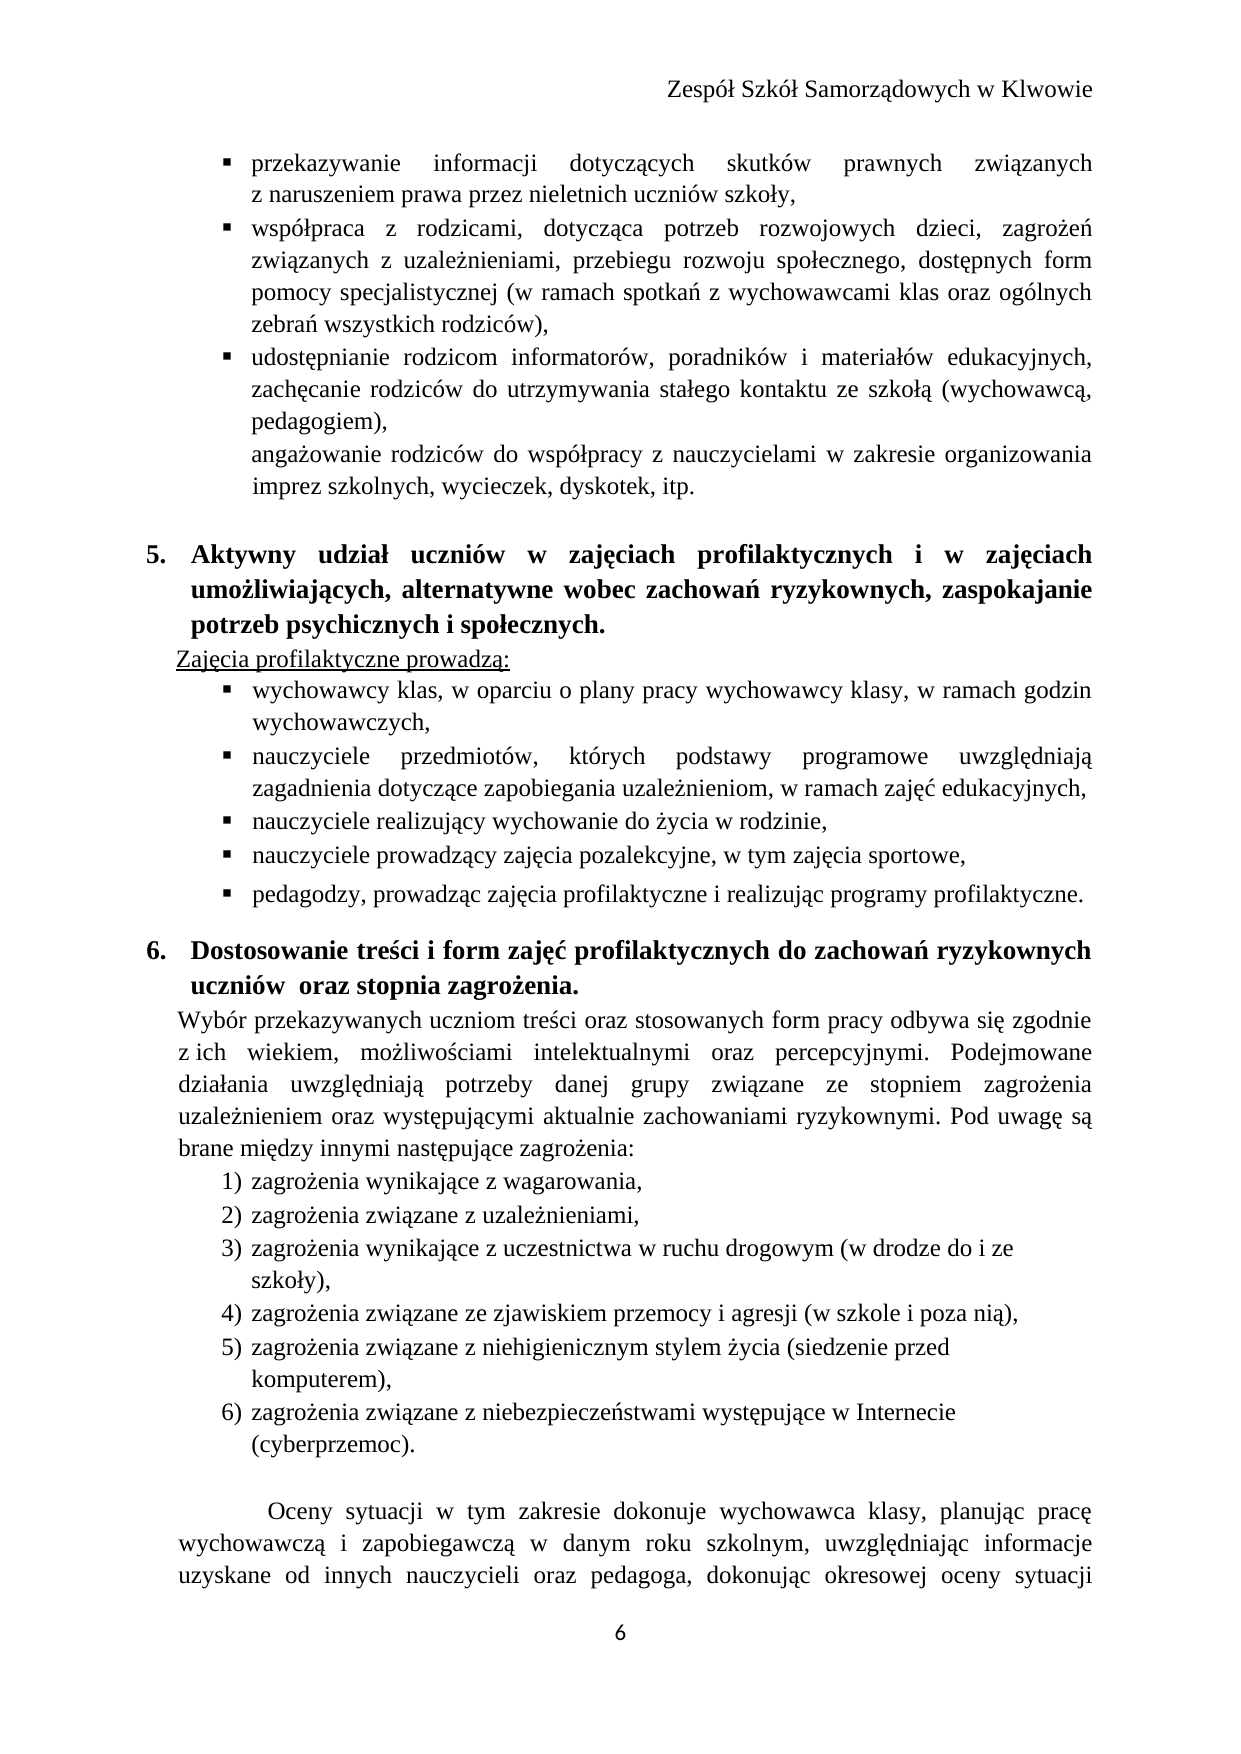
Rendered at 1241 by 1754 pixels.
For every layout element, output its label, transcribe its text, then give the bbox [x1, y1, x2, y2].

list wychowawcy klas, w oparciu o plany pracy wychowawcy klasy, w ramach godzin wychowawczych, [221, 676, 1093, 736]
list zagrożenia związane z niehigienicznym stylem życia (siedzenie przed komputerem), [221, 1332, 1093, 1392]
text angażowanie rodziców do współpracy z nauczycielami w zakresie organizowania imprez szkolnych, wycieczek, dyskotek, itp. [251, 439, 1093, 500]
list zagrożenia wynikające z wagarowania, [221, 1166, 1093, 1195]
list przekazywanie informacji dotyczących skutków prawnych związanych z naruszeniem prawa przez nieletnich uczniów szkoły, [221, 148, 1093, 208]
list nauczyciele przedmiotów, których podstawy programowe uwzględniają zagadnienia dotyczące zapobiegania uzależnieniom, w ramach zajęć edukacyjnych, [221, 741, 1093, 802]
list udostępnianie rodzicom informatorów, poradników i materiałów edukacyjnych, zachęcanie rodziców do utrzymywania stałego kontaktu ze szkołą (wychowawcą, pedagogiem), [221, 342, 1093, 434]
list współpraca z rodzicami, dotycząca potrzeb rozwojowych dzieci, zagrożeń związanych z uzależnieniami, przebiegu rozwoju społecznego, dostępnych form pomocy specjalistycznej (w ramach spotkań z wychowawcami klas oraz ogólnych zebrań wszystkich rodziców), [221, 213, 1093, 337]
list zagrożenia wynikające z uczestnictwa w ruchu drogowym (w drodze do i ze szkoły), [221, 1233, 1093, 1294]
list Dostosowanie treści i form zajęć profilaktycznych do zachowań ryzykownych uczniów oraz stopnia zagrożenia. [146, 934, 1093, 1000]
list nauczyciele prowadzący zajęcia pozalekcyjne, w tym zajęcia sportowe, [221, 840, 1093, 868]
list zagrożenia związane z niebezpieczeństwami występujące w Internecie (cyberprzemoc). [221, 1397, 1093, 1458]
text Zajęcia profilaktyczne prowadzą: [176, 644, 1093, 673]
text Wybór przekazywanych uczniom treści oraz stosowanych form pracy odbywa się zgodnie z ich wiekiem, możliwościami intelektualnymi oraz percepcyjnymi. Podejmowane działania uwzględniają potrzeby danej grupy związane ze stopniem zagrożenia uzależnieniem oraz występującymi aktualnie zachowaniami ryzykownymi. Pod uwagę są brane między innymi następujące zagrożenia: [177, 1005, 1093, 1162]
list pedagodzy, prowadząc zajęcia profilaktyczne i realizując programy profilaktyczne. [221, 879, 1093, 908]
list zagrożenia związane ze zjawiskiem przemocy i agresji (w szkole i poza nią), [221, 1298, 1093, 1327]
list Aktywny udział uczniów w zajęciach profilaktycznych i w zajęciach umożliwiających, alternatywne wobec zachowań ryzykownych, zaspokajanie potrzeb psychicznych i społecznych. [146, 538, 1093, 639]
list nauczyciele realizujący wychowanie do życia w rodzinie, [221, 806, 1093, 835]
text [177, 1496, 1093, 1588]
list zagrożenia związane z uzależnieniami, [221, 1200, 1093, 1228]
